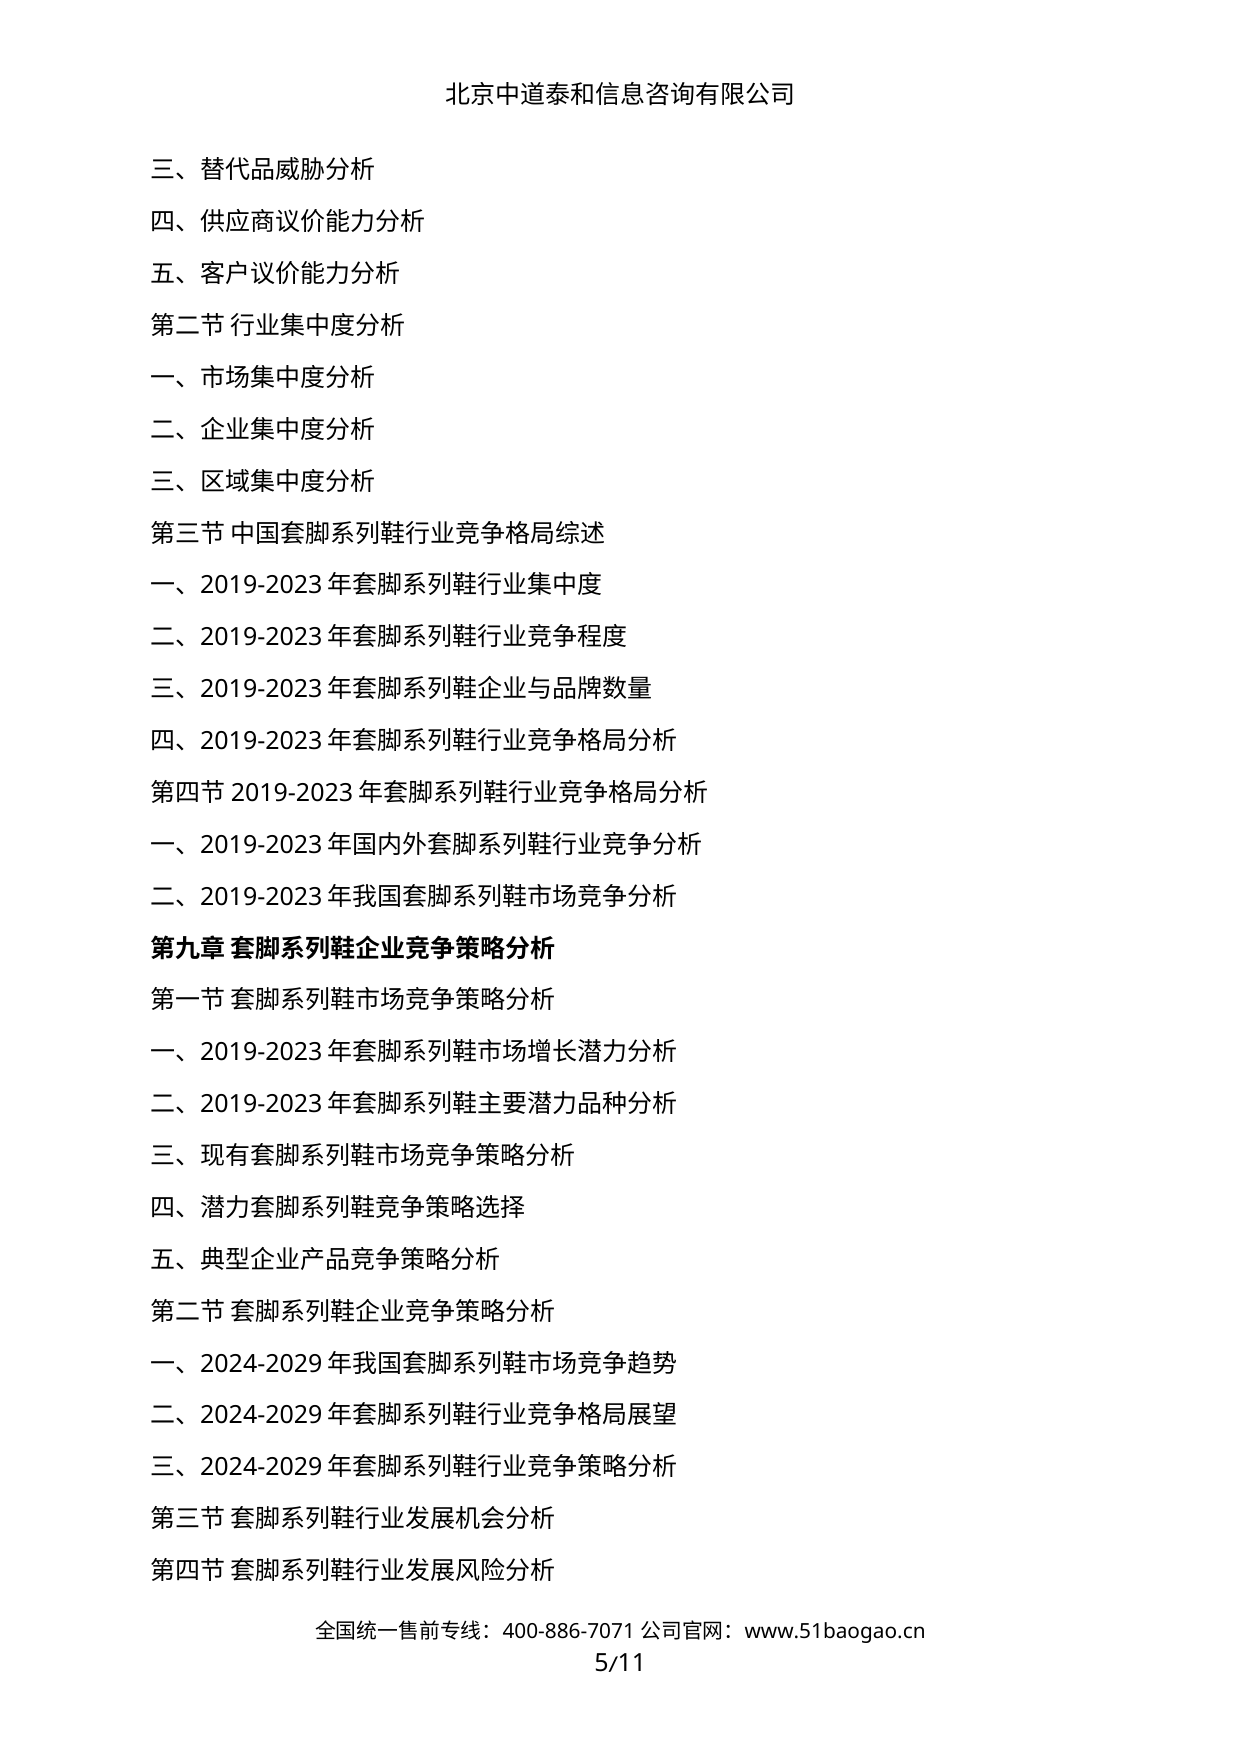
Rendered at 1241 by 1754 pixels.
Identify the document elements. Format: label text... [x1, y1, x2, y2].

text 四、潜力套脚系列鞋竞争策略选择 [150, 1187, 1090, 1224]
text 四、供应商议价能力分析 [150, 202, 1090, 238]
text 二、2024-2029年套脚系列鞋行业竞争格局展望 [150, 1395, 1090, 1431]
text 四、2019-2023年套脚系列鞋行业竞争格局分析 [150, 721, 1090, 757]
text 第九章 套脚系列鞋企业竞争策略分析 [150, 928, 1090, 964]
text 二、2019-2023年套脚系列鞋行业竞争程度 [150, 617, 1090, 653]
text 三、现有套脚系列鞋市场竞争策略分析 [150, 1136, 1090, 1172]
text 第二节 行业集中度分析 [150, 306, 1090, 342]
text 第三节 中国套脚系列鞋行业竞争格局综述 [150, 513, 1090, 549]
text 第一节 套脚系列鞋市场竞争策略分析 [150, 980, 1090, 1016]
text 第三节 套脚系列鞋行业发展机会分析 [150, 1499, 1090, 1535]
text 第二节 套脚系列鞋企业竞争策略分析 [150, 1291, 1090, 1327]
text 五、客户议价能力分析 [150, 254, 1090, 290]
text 第四节 2019-2023年套脚系列鞋行业竞争格局分析 [150, 772, 1090, 809]
text 二、企业集中度分析 [150, 409, 1090, 446]
text 三、区域集中度分析 [150, 461, 1090, 497]
text 三、2024-2029年套脚系列鞋行业竞争策略分析 [150, 1447, 1090, 1483]
text 一、市场集中度分析 [150, 357, 1090, 394]
text 一、2024-2029年我国套脚系列鞋市场竞争趋势 [150, 1343, 1090, 1379]
text 三、2019-2023年套脚系列鞋企业与品牌数量 [150, 669, 1090, 705]
text 一、2019-2023年套脚系列鞋市场增长潜力分析 [150, 1032, 1090, 1068]
text 五、典型企业产品竞争策略分析 [150, 1239, 1090, 1276]
text 三、替代品威胁分析 [150, 150, 1090, 186]
text 二、2019-2023年我国套脚系列鞋市场竞争分析 [150, 876, 1090, 912]
text 一、2019-2023年国内外套脚系列鞋行业竞争分析 [150, 824, 1090, 861]
text 第四节 套脚系列鞋行业发展风险分析 [150, 1551, 1090, 1587]
text 二、2019-2023年套脚系列鞋主要潜力品种分析 [150, 1084, 1090, 1120]
text 一、2019-2023年套脚系列鞋行业集中度 [150, 565, 1090, 601]
